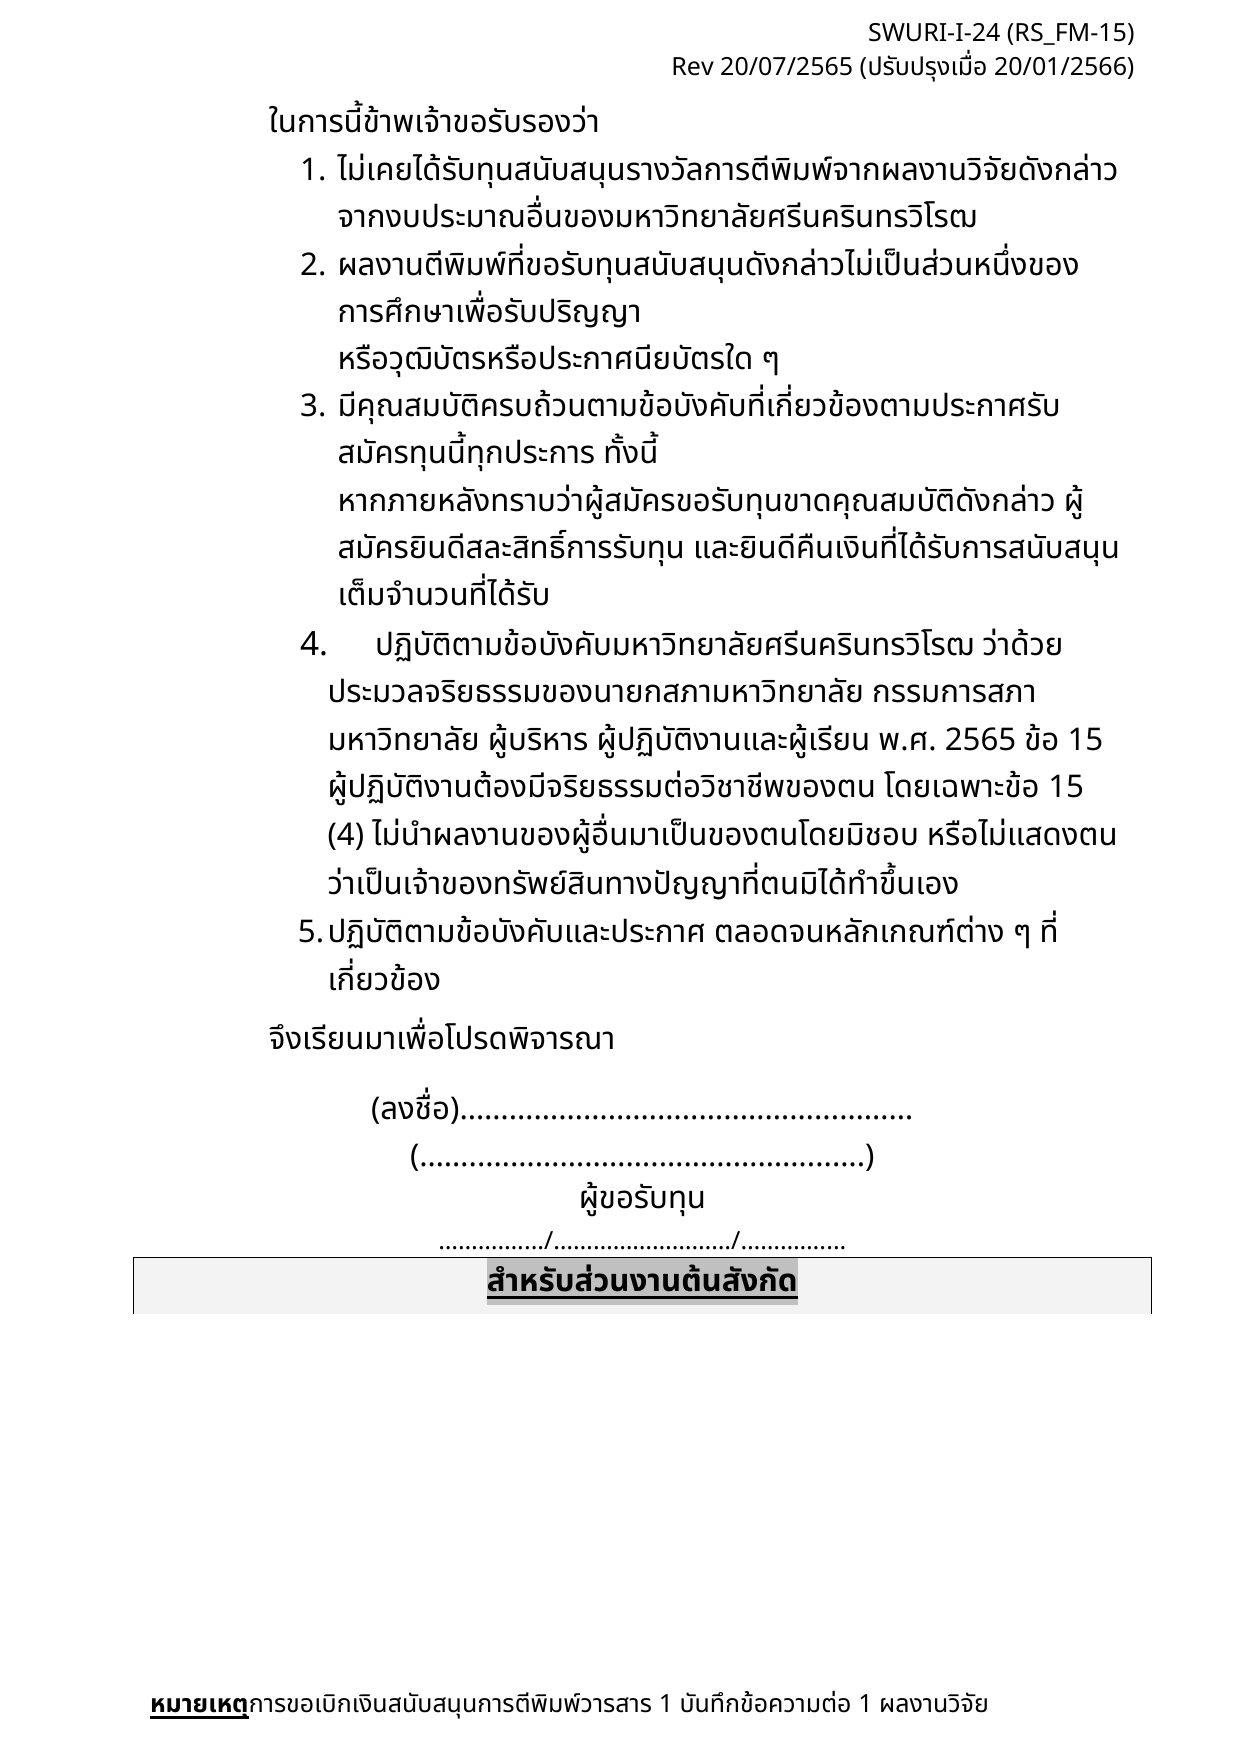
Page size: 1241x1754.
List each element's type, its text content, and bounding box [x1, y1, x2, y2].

subtitle ปฏิบัติตามข้อบังคับและประกาศ ตลอดจนหลักเกณฑ์ต่าง ๆ ที่เกี่ยวข้อง [298, 909, 1124, 1004]
text จึงเรียนมาเพื่อโปรดพิจารณา [150, 1017, 1134, 1064]
subtitle มีคุณสมบัติครบถ้วนตามข้อบังคับที่เกี่ยวข้องตามประกาศรับสมัครทุนนี้ทุกประการ ทั้งนี้ หากภายหลังทราบว่าผู้สมัครขอรับทุนขาดคุณสมบัติดังกล่าว ผู้สมัครยินดีสละสิทธิ์การรับทุน และยินดีคืนเงินที่ได้รับการสนับสนุนเต็มจำนวนที่ได้รับ [300, 383, 1124, 619]
text (……..…………..…….………………...….) [150, 1133, 1134, 1176]
subtitle ปฏิบัติตามข้อบังคับมหาวิทยาลัยศรีนครินทรวิโรฒ ว่าด้วยประมวลจริยธรรมของนายกสภามหาวิทยาลัย กรรมการสภามหาวิทยาลัย ผู้บริหาร ผู้ปฏิบัติงานและผู้เรียน พ.ศ. 2565 ข้อ 15 ผู้ปฏิบัติงานต้องมีจริยธรรมต่อวิชาชีพของตน โดยเฉพาะข้อ 15 (4) ไม่นำผลงานของผู้อื่นมาเป็นของตนโดยมิชอบ หรือไม่แสดงตนว่าเป็นเจ้าของทรัพย์สินทางปัญญาที่ตนมิได้ทำขึ้นเอง [300, 619, 1124, 909]
text ผู้ขอรับทุน [150, 1176, 1134, 1223]
text (ลงชื่อ)………………………..…..………...……… [150, 1086, 1134, 1133]
subtitle ไม่เคยได้รับทุนสนับสนุนรางวัลการตีพิมพ์จากผลงานวิจัยดังกล่าวจากงบประมาณอื่นของมหาวิทยาลัยศรีนครินทรวิโรฒ [300, 147, 1124, 241]
table_header สำหรับส่วนงานต้นสังกัด [134, 1258, 1151, 1314]
text …………..../………………………/………….... [150, 1223, 1134, 1257]
subtitle ผลงานตีพิมพ์ที่ขอรับทุนสนับสนุนดังกล่าวไม่เป็นส่วนหนึ่งของการศึกษาเพื่อรับปริญญา หรือวุฒิบัตรหรือประกาศนียบัตรใด ๆ [300, 241, 1124, 383]
text ในการนี้ข้าพเจ้าขอรับรองว่า [150, 99, 1123, 147]
